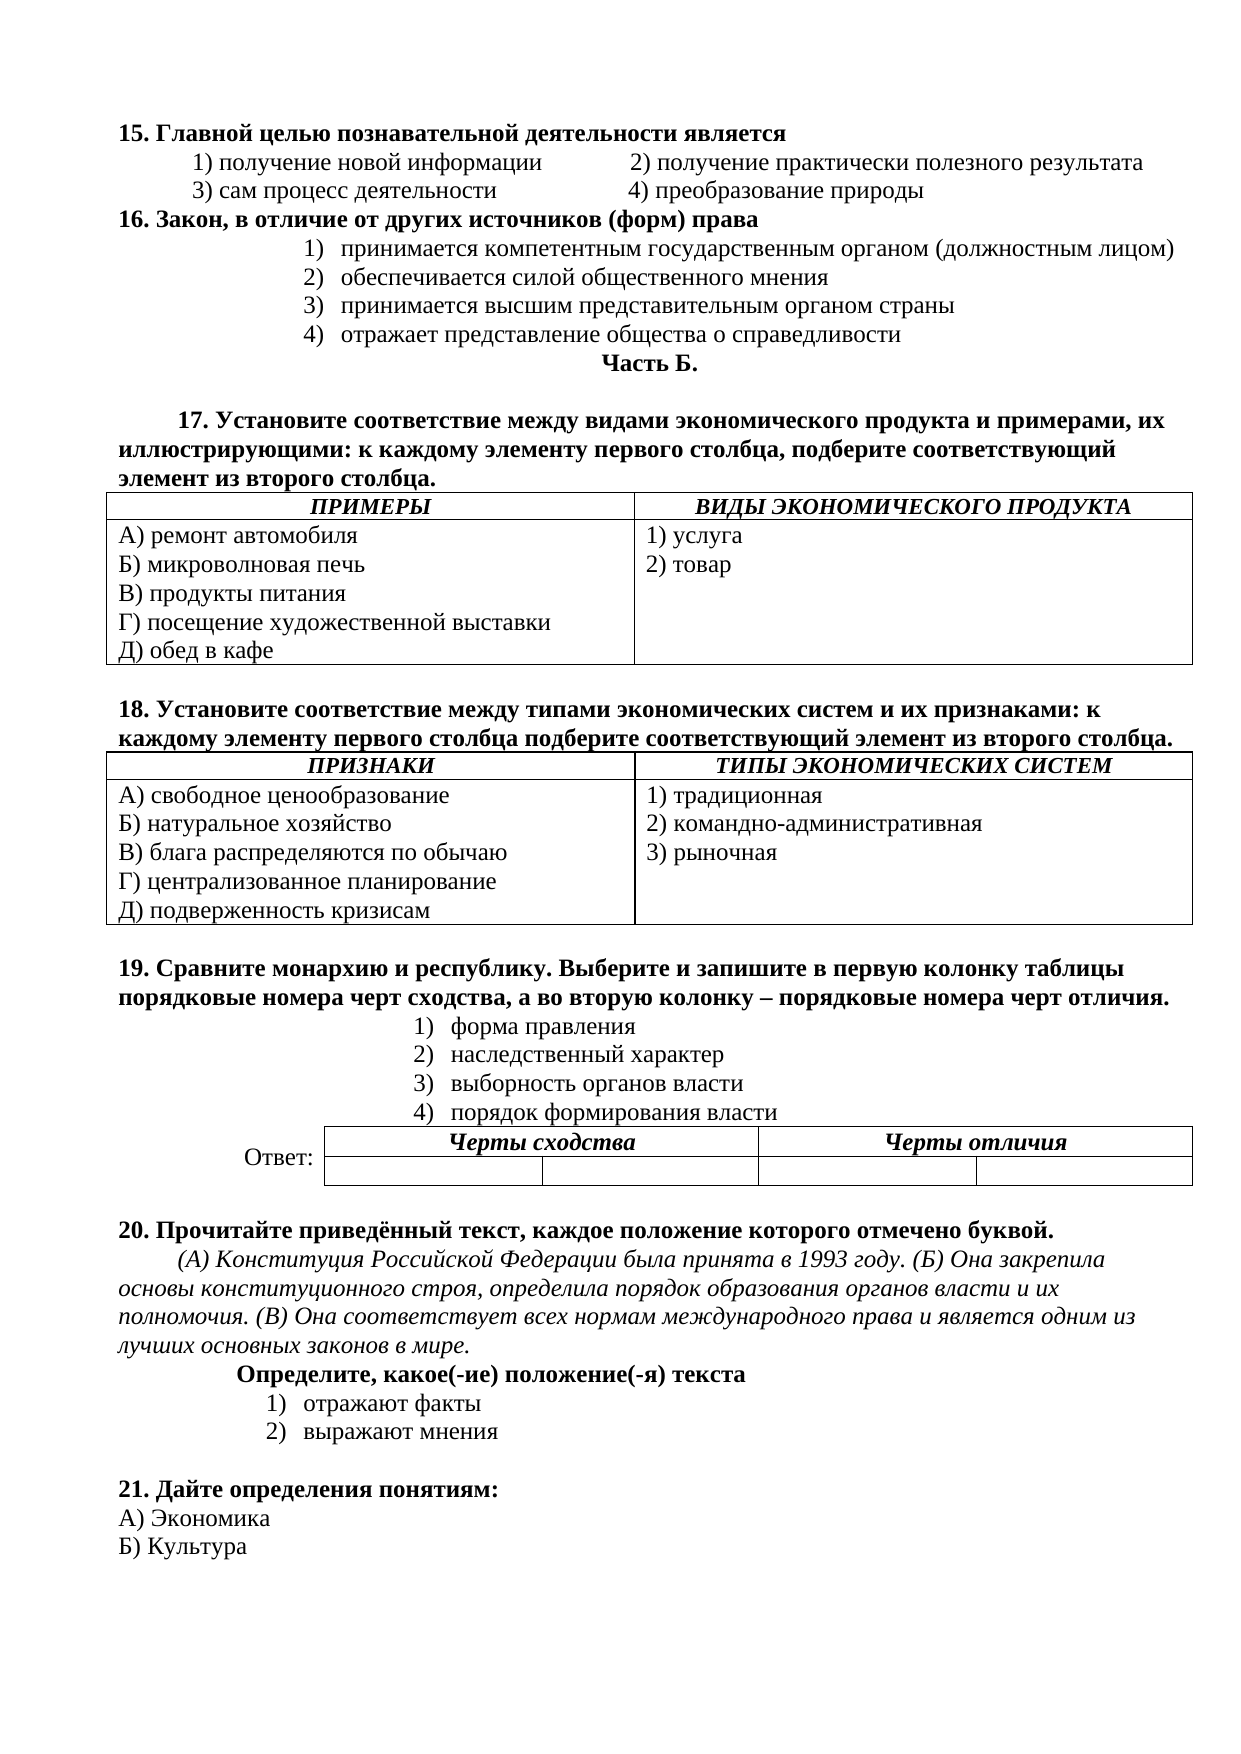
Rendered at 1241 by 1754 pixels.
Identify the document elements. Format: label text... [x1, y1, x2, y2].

table_cell [543, 1157, 758, 1185]
text (А) Конституция Российской Федерации была принята в 1993 году. (Б) Она закрепила основы конституционного строя, определила порядок образования органов власти и их полномочия. (В) Она соответствует всех нормам международного права и является одним из лучших основных законов в мире. [118, 1244, 1181, 1359]
table_header Черты отличия [759, 1127, 1192, 1156]
text 21. Дайте определения понятиям: [118, 1474, 1181, 1503]
table_cell 1) услуга 2) товар [635, 520, 1192, 664]
text 20. Прочитайте приведённый текст, каждое положение которого отмечено буквой. [118, 1215, 1181, 1244]
table_header ПРИЗНАКИ [107, 753, 634, 779]
table_header ВИДЫ ЭКОНОМИЧЕСКОГО ПРОДУКТА [635, 493, 1192, 519]
text Б) Культура [118, 1531, 1181, 1560]
table_header Черты сходства [325, 1127, 758, 1156]
text 19. Сравните монархию и республику. Выберите и запишите в первую колонку таблицы порядковые номера черт сходства, а во вторую колонку – порядковые номера черт отличия. [118, 953, 1181, 1011]
list порядок формирования власти [413, 1097, 1181, 1126]
list наследственный характер [413, 1039, 1181, 1068]
table_cell А) ремонт автомобиля Б) микроволновая печь В) продукты питания Г) посещение художественной выставки Д) обед в кафе [107, 520, 634, 664]
text 3) сам процесс деятельности 4) преобразование природы [192, 176, 1181, 204]
text Часть Б. [118, 348, 1181, 377]
table_cell [977, 1157, 1192, 1185]
text 1) получение новой информации 2) получение практически полезного результата [192, 147, 1181, 176]
list обеспечивается силой общественного мнения [303, 262, 1181, 291]
text 18. Установите соответствие между типами экономических систем и их признаками: к каждому элементу первого столбца подберите соответствующий элемент из второго столбца. [118, 694, 1181, 751]
table_cell [759, 1157, 976, 1185]
list выражают мнения [266, 1416, 1181, 1445]
list принимается высшим представительным органом страны [303, 291, 1181, 319]
list выборность органов власти [413, 1068, 1181, 1097]
text Определите, какое(-ие) положение(-я) текста [177, 1359, 1181, 1388]
table_header Ответ: [107, 1126, 324, 1185]
text А) Экономика [118, 1503, 1181, 1531]
list отражают факты [266, 1388, 1181, 1416]
table_cell А) свободное ценообразование Б) натуральное хозяйство В) блага распределяются по обычаю Г) централизованное планирование Д) подверженность кризисам [107, 780, 634, 923]
list принимается компетентным государственным органом (должностным лицом) [303, 233, 1181, 262]
list форма правления [413, 1011, 1181, 1039]
table_header ТИПЫ ЭКОНОМИЧЕСКИХ СИСТЕМ [636, 753, 1192, 779]
table_cell [325, 1157, 542, 1185]
list отражает представление общества о справедливости [303, 319, 1181, 348]
text 15. Главной целью познавательной деятельности является [118, 118, 1181, 147]
text 16. Закон, в отличие от других источников (форм) права [118, 204, 1181, 233]
table_header ПРИМЕРЫ [107, 493, 634, 519]
text 17. Установите соответствие между видами экономического продукта и примерами, их иллюстрирующими: к каждому элементу первого столбца, подберите соответствующий элемент из второго столбца. [118, 406, 1181, 492]
table_cell 1) традиционная 2) командно-административная 3) рыночная [636, 780, 1192, 923]
